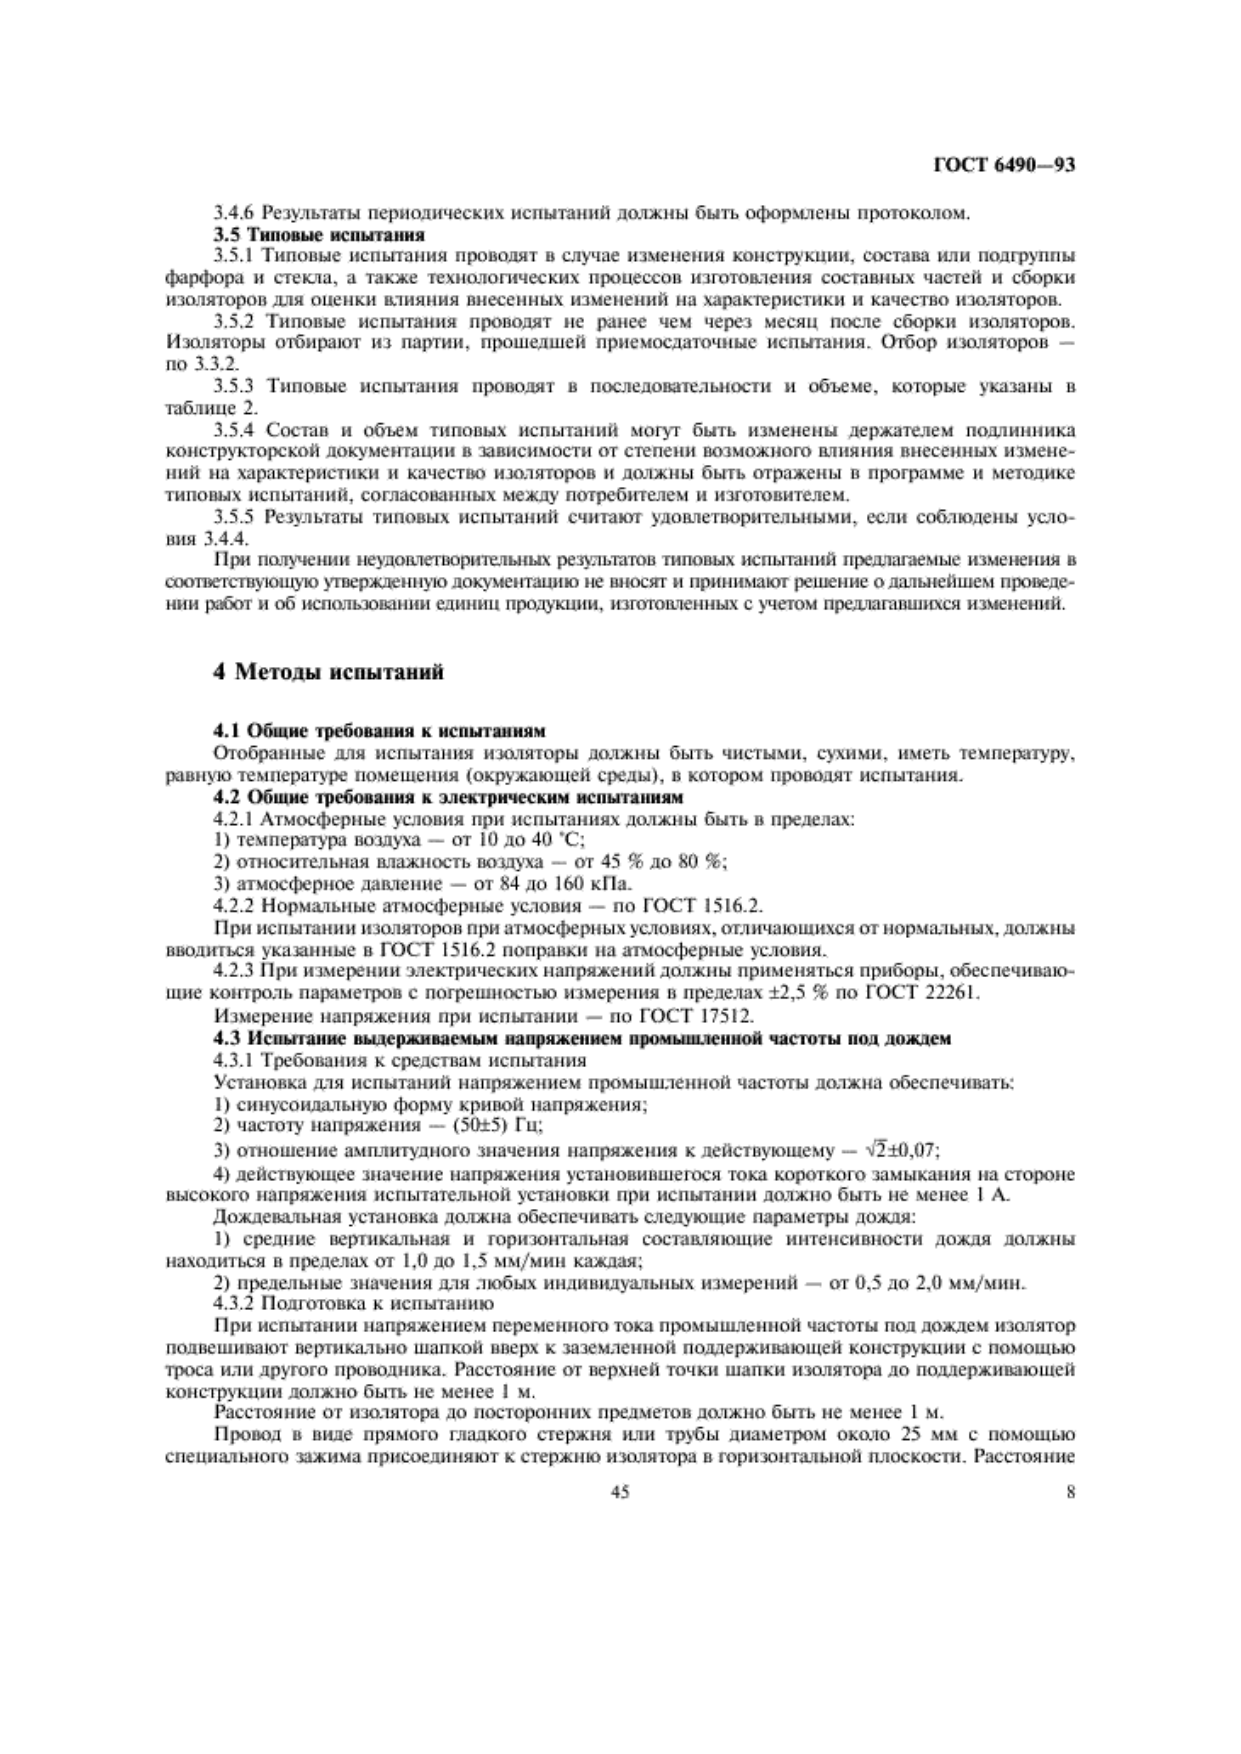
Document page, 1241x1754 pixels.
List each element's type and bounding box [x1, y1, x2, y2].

picture [59, 41, 1182, 1631]
